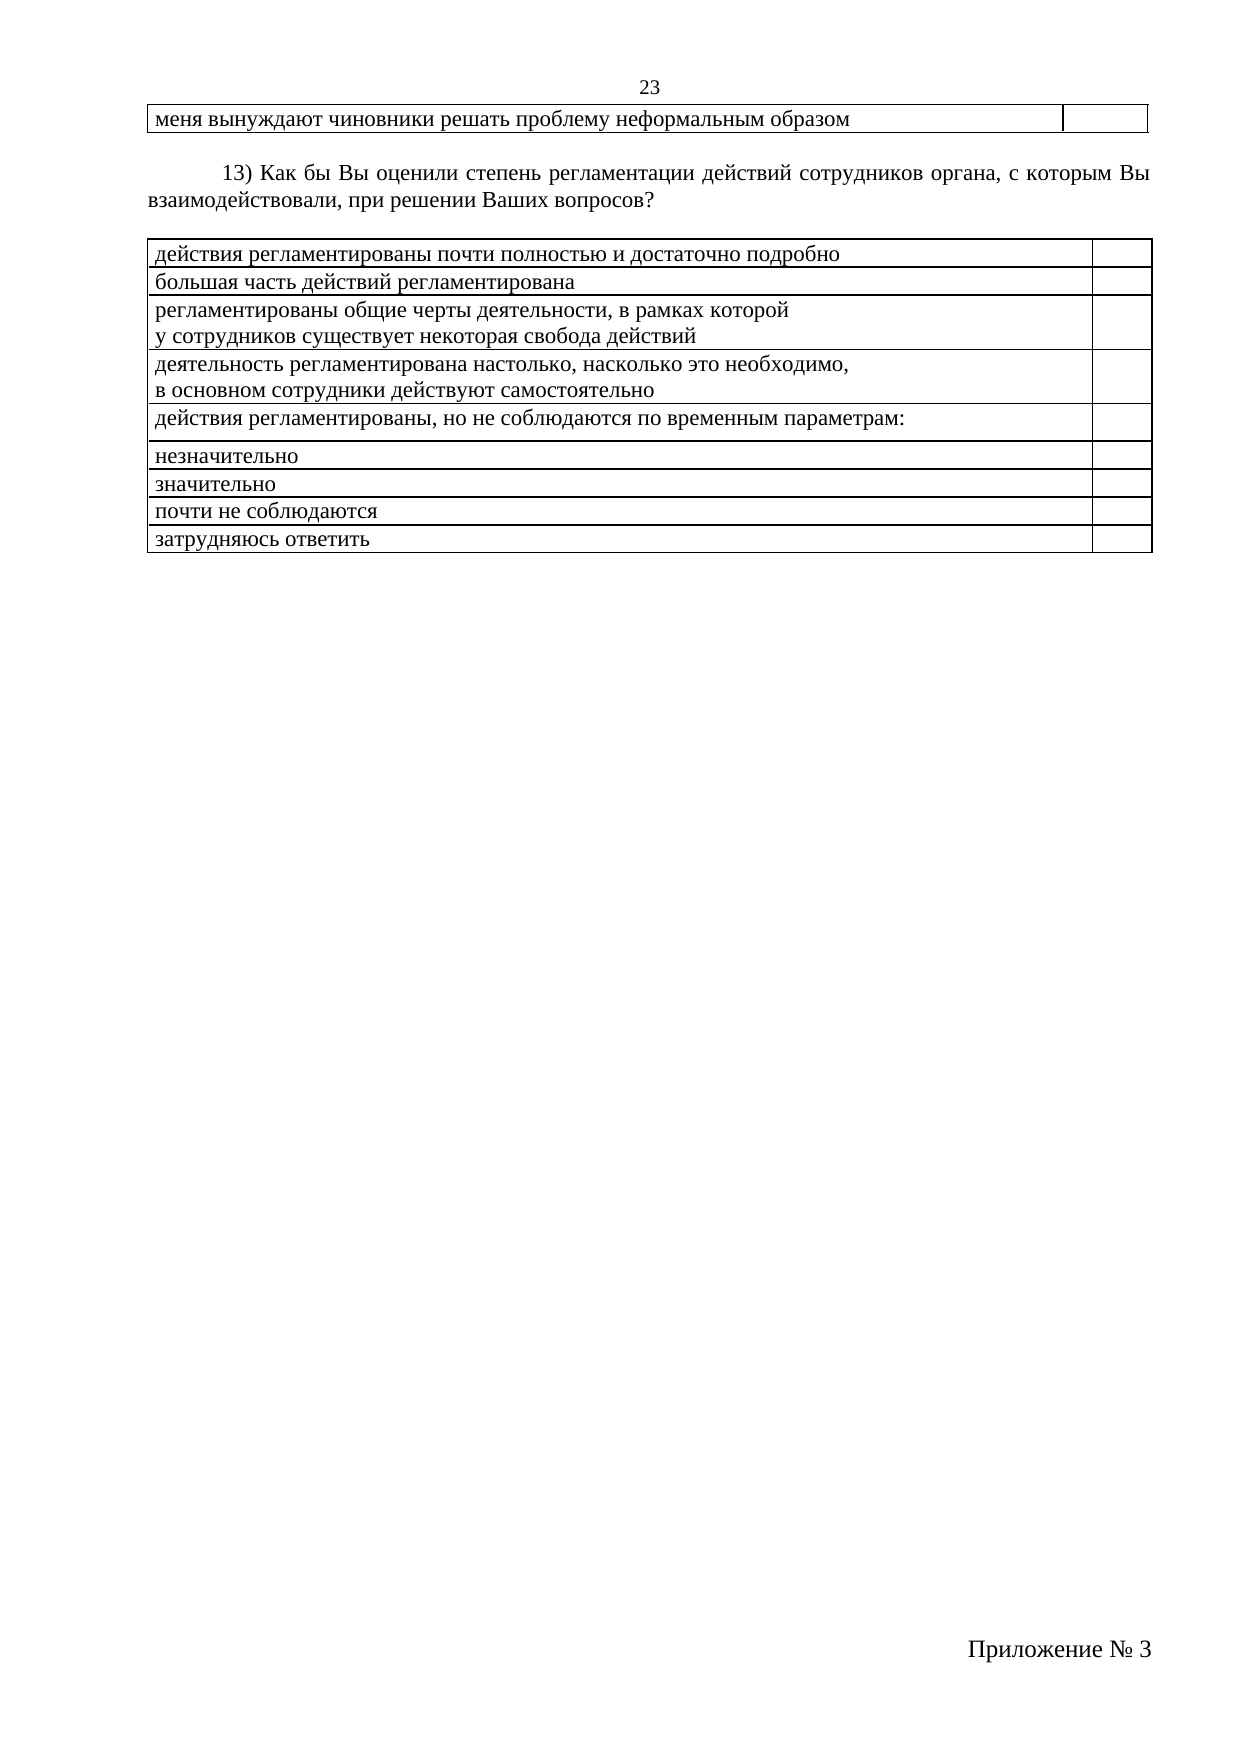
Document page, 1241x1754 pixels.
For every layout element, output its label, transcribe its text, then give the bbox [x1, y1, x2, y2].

table_cell [1093, 526, 1151, 552]
table_cell деятельность регламентирована настолько, насколько это необходимо, в основном сотрудники действуют самостоятельно [148, 350, 1092, 403]
table_cell действия регламентированы, но не соблюдаются по временным параметрам: [148, 404, 1092, 440]
table_cell затрудняюсь ответить [148, 525, 1092, 552]
table_cell [1093, 350, 1151, 403]
table_cell почти не соблюдаются [148, 497, 1092, 524]
text Приложение № 3 [709, 1634, 1152, 1663]
table_cell незначительно [148, 441, 1092, 468]
table_cell значительно [148, 469, 1092, 496]
table_cell большая часть действий регламентирована [148, 267, 1092, 294]
table_cell меня вынуждают чиновники решать проблему неформальным образом [148, 105, 1062, 131]
table_cell регламентированы общие черты деятельности, в рамках которой у сотрудников существует некоторая свобода действий [148, 295, 1092, 348]
table_cell [1093, 404, 1151, 440]
table_cell [1093, 296, 1151, 348]
table_header действия регламентированы почти полностью и достаточно подробно [148, 240, 1092, 266]
table_cell [1064, 105, 1147, 131]
table_header [1093, 240, 1151, 266]
table_cell [1093, 470, 1151, 496]
table_cell [1093, 442, 1151, 468]
table_cell [1093, 268, 1151, 294]
table_cell [1093, 498, 1151, 524]
text 13) Как бы Вы оценили степень регламентации действий сотрудников органа, с которым Вы взаимодействовали, при решении Ваших вопросов? [148, 159, 1152, 212]
